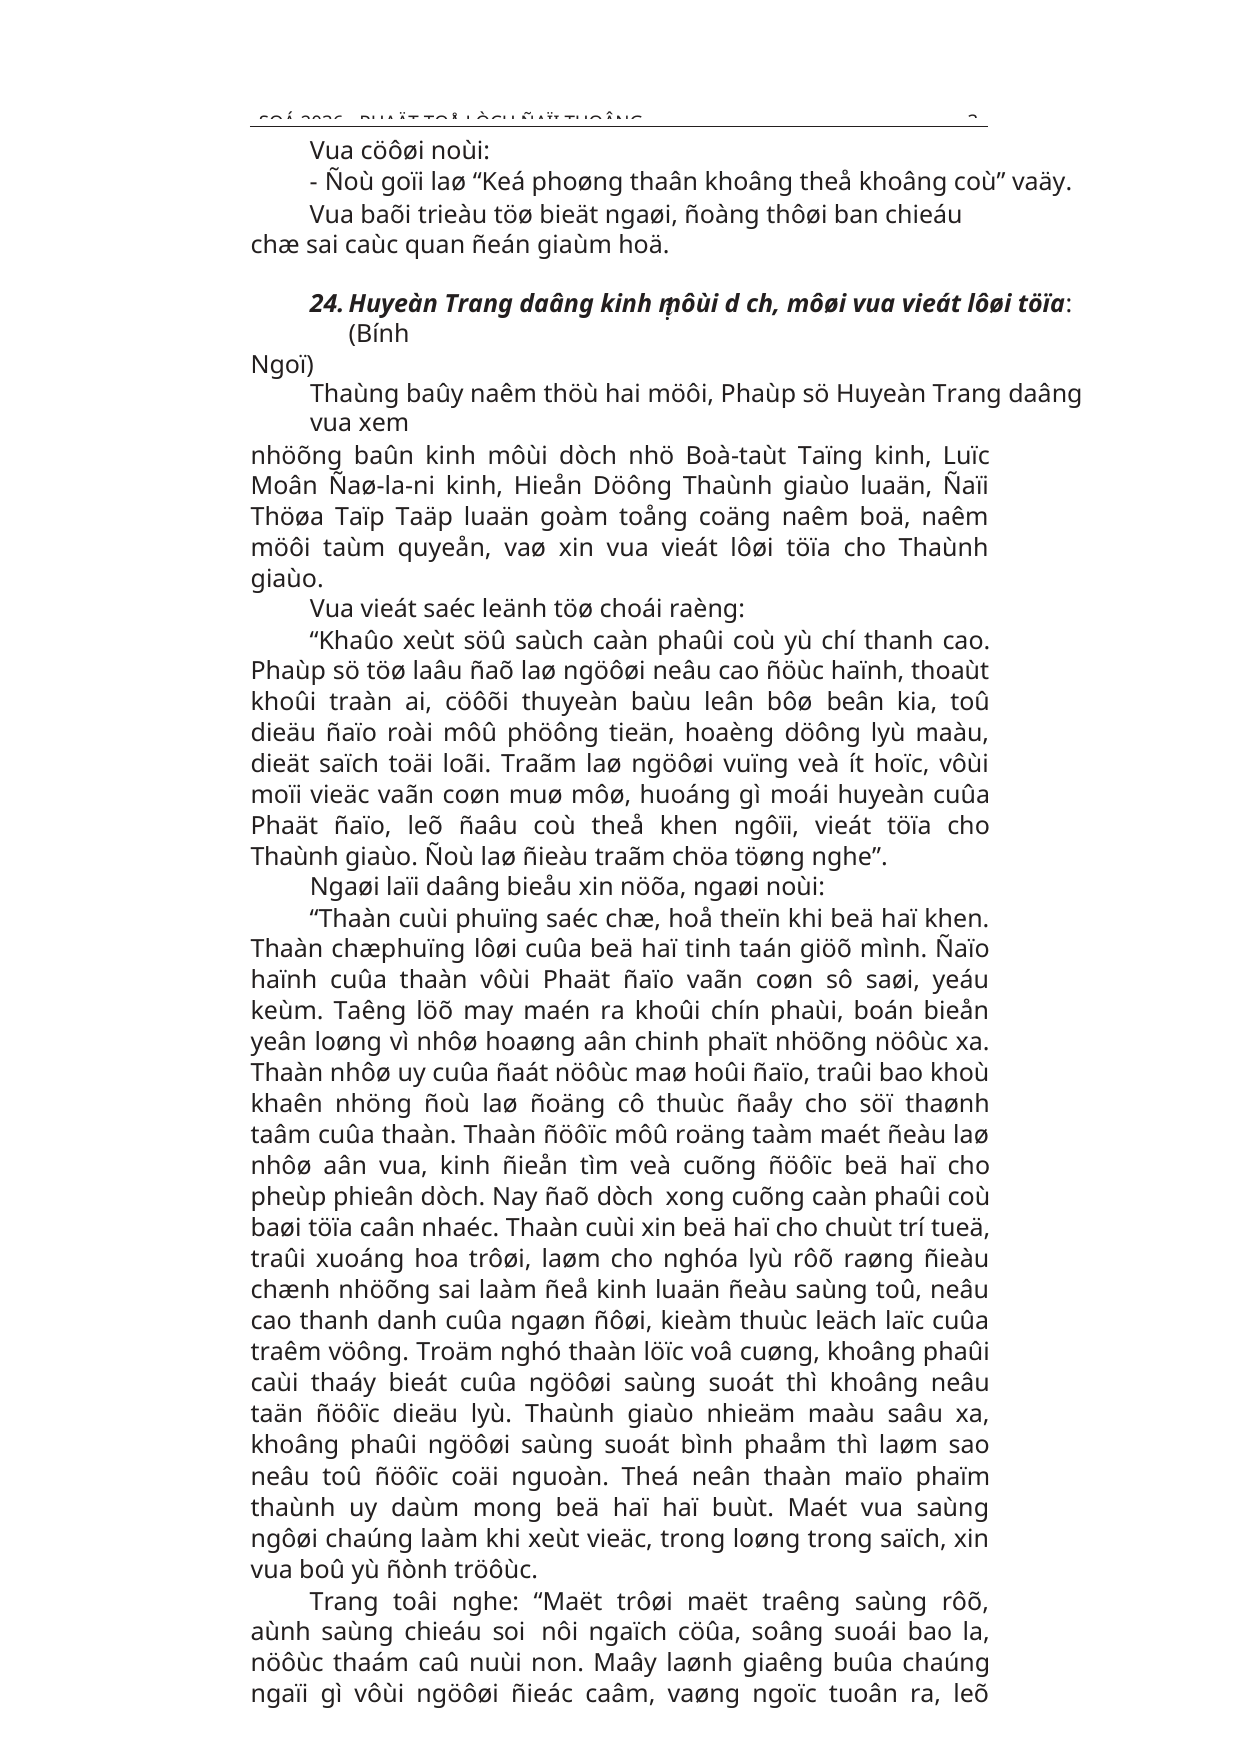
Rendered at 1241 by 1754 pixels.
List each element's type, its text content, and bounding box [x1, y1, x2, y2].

text “Thaàn cuùi phuïng saéc chæ, hoå theïn khi beä haï khen. Thaàn chæphuïng lôøi cuûa beä haï tinh taán giöõ mình. Ñaïo haïnh cuûa thaàn vôùi Phaät ñaïo vaãn coøn sô saøi, yeáu keùm. Taêng löõ may maén ra khoûi chín phaùi, boán bieån yeân loøng vì nhôø hoaøng aân chinh phaït nhöõng nöôùc xa. Thaàn nhôø uy cuûa ñaát nöôùc maø hoûi ñaïo, traûi bao khoù khaên nhöng ñoù laø ñoäng cô thuùc ñaåy cho söï thaønh taâm cuûa thaàn. Thaàn ñöôïc môû roäng taàm maét ñeàu laø nhôø aân vua, kinh ñieån tìm veà cuõng ñöôïc beä haï cho pheùp phieân dòch. Nay ñaõ dòch xong cuõng caàn phaûi coù baøi töïa caân nhaéc. Thaàn cuùi xin beä haï cho chuùt trí tueä, traûi xuoáng hoa trôøi, laøm cho nghóa lyù rôõ raøng ñieàu chænh nhöõng sai laàm ñeå kinh luaän ñeàu saùng toû, neâu cao thanh danh cuûa ngaøn ñôøi, kieàm thuùc leäch laïc cuûa traêm vöông. Troäm nghó thaàn löïc voâ cuøng, khoâng phaûi caùi thaáy bieát cuûa ngöôøi saùng suoát thì khoâng neâu taän ñöôïc dieäu lyù. Thaùnh giaùo nhieäm maàu saâu xa, khoâng phaûi ngöôøi saùng suoát bình phaåm thì laøm sao neâu toû ñöôïc coäi nguoàn. Theá neân thaàn maïo phaïm thaùnh uy daùm mong beä haï haï buùt. Maét vua saùng ngôøi chaúng laàm khi xeùt vieäc, trong loøng trong saïch, xin vua boû yù ñònh tröôùc. [250, 903, 990, 1585]
text Ngaøi laïi daâng bieåu xin nöõa, ngaøi noùi: [309, 873, 1092, 901]
list Ñoù goïi laø “Keá phoøng thaân khoâng theå khoâng coù” vaäy. [309, 166, 1092, 197]
text Ngoï) [250, 348, 1092, 380]
text nhöõng baûn kinh môùi dòch nhö Boà-taùt Taïng kinh, Luïc Moân Ñaø-la-ni kinh, Hieån Döông Thaùnh giaùo luaän, Ñaïi Thöøa Taïp Taäp luaän goàm toång coäng naêm boä, naêm möôi taùm quyeån, vaø xin vua vieát lôøi töïa cho Thaùnh giaùo. [250, 439, 990, 594]
text Vua vieát saéc leänh töø choái raèng: [309, 594, 1092, 624]
text Vua baõi trieàu töø bieät ngaøi, ñoàng thôøi ban chieáu chæ sai caùc quan ñeán giaùm hoä. [250, 198, 1000, 260]
text Thaùng baûy naêm thöù hai möôi, Phaùp sö Huyeàn Trang daâng vua xem [310, 380, 1092, 437]
subtitle Huyeàn Trang daâng kinh môùi d ch, môøi vua vieát lôøi töïa: (Bính [309, 288, 1092, 348]
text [250, 1585, 990, 1709]
text Vua cöôøi noùi: [309, 134, 1092, 166]
text “Khaûo xeùt söû saùch caàn phaûi coù yù chí thanh cao. Phaùp sö töø laâu ñaõ laø ngöôøi neâu cao ñöùc haïnh, thoaùt khoûi traàn ai, cöôõi thuyeàn baùu leân bôø beân kia, toû dieäu ñaïo roài môû phöông tieän, hoaèng döông lyù maàu, dieät saïch toäi loãi. Traãm laø ngöôøi vuïng veà ít hoïc, vôùi moïi vieäc vaãn coøn muø môø, huoáng gì moái huyeàn cuûa Phaät ñaïo, leõ ñaâu coù theå khen ngôïi, vieát töïa cho Thaùnh giaùo. Ñoù laø ñieàu traãm chöa töøng nghe”. [250, 625, 990, 873]
